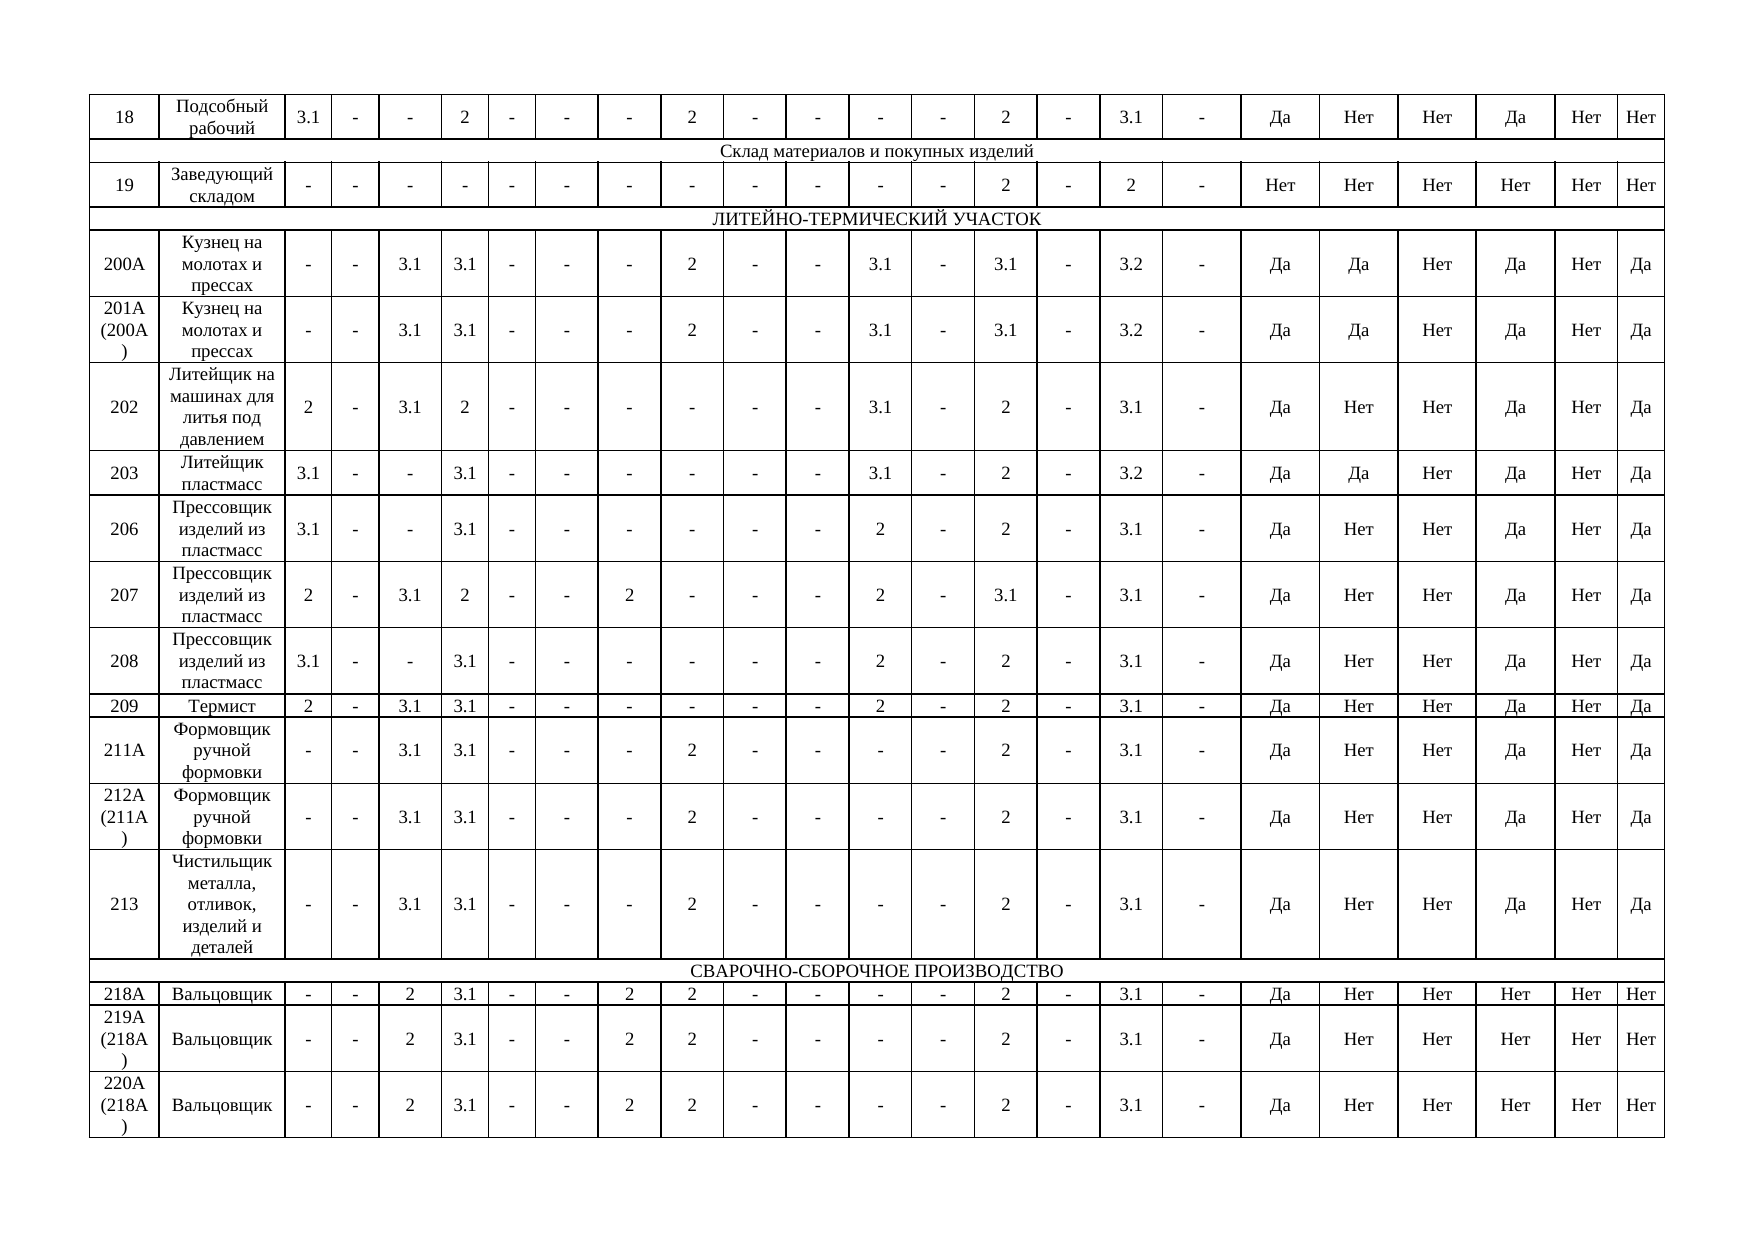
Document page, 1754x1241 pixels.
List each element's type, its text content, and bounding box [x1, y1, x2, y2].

table_cell Да [1242, 718, 1319, 782]
table_cell Нет [1320, 850, 1397, 958]
table_cell - [1038, 850, 1099, 958]
table_cell - [286, 163, 331, 206]
table_cell Нет [1399, 718, 1475, 782]
table_cell Кузнец на молотах и прессах [160, 297, 284, 362]
table_cell Да [1477, 451, 1554, 494]
table_cell Нет [1556, 983, 1617, 1004]
table_cell 3.1 [380, 718, 441, 782]
table_cell - [850, 163, 911, 206]
table_cell 3.1 [1101, 95, 1162, 138]
table_cell 3.1 [1101, 628, 1162, 693]
table_cell - [599, 850, 660, 958]
table_cell 3.1 [975, 231, 1036, 296]
table_cell - [724, 95, 785, 138]
table_cell - [489, 850, 535, 958]
table_cell - [536, 695, 597, 716]
table_cell 2 [662, 850, 723, 958]
table_cell - [1038, 451, 1099, 494]
table_cell - [850, 718, 911, 782]
table_cell Да [1477, 297, 1554, 362]
table_cell 2 [975, 1072, 1036, 1137]
table_cell 3.1 [442, 784, 488, 849]
table_cell - [599, 695, 660, 716]
table_cell - [286, 718, 331, 782]
table_cell - [536, 451, 597, 494]
table_cell Нет [1399, 297, 1475, 362]
table_cell Нет [1399, 496, 1475, 561]
table_cell - [536, 95, 597, 138]
table_cell Нет [1556, 163, 1617, 206]
table_cell 206 [90, 496, 158, 561]
table_cell - [332, 363, 378, 449]
table_cell - [787, 628, 848, 693]
table_cell - [536, 163, 597, 206]
table_cell Да [1242, 297, 1319, 362]
table_cell 3.1 [380, 562, 441, 627]
table_cell 2 [662, 231, 723, 296]
table_cell Да [1242, 1006, 1319, 1071]
table_cell - [912, 231, 974, 296]
table_cell - [724, 451, 785, 494]
table_cell Да [1320, 297, 1397, 362]
table_cell - [1163, 231, 1240, 296]
table_cell - [599, 231, 660, 296]
table_cell - [332, 718, 378, 782]
table_cell - [912, 718, 974, 782]
table_cell Нет [1477, 1006, 1554, 1071]
table_cell - [1038, 297, 1099, 362]
table_cell - [912, 784, 974, 849]
table_cell 2 [599, 1006, 660, 1071]
table_cell Нет [1556, 562, 1617, 627]
table_cell - [332, 163, 378, 206]
table_cell - [599, 451, 660, 494]
table_cell - [536, 718, 597, 782]
table_cell Да [1618, 231, 1664, 296]
table_cell - [912, 451, 974, 494]
table_cell - [724, 231, 785, 296]
table_cell - [1038, 562, 1099, 627]
table_cell - [787, 784, 848, 849]
table_cell 203 [90, 451, 158, 494]
table_cell - [332, 784, 378, 849]
table_cell - [380, 496, 441, 561]
table_cell Да [1618, 628, 1664, 693]
table_cell - [787, 850, 848, 958]
table_cell ЛИТЕЙНО-ТЕРМИЧЕСКИЙ УЧАСТОК [90, 208, 1664, 229]
table_cell 2 [662, 297, 723, 362]
table_cell 2 [975, 363, 1036, 449]
table_cell Прессовщик изделий из пластмасс [160, 496, 284, 561]
table_cell 3.1 [442, 297, 488, 362]
table_cell 2 [442, 562, 488, 627]
table_cell - [787, 451, 848, 494]
table_cell - [724, 562, 785, 627]
table_cell - [332, 983, 378, 1004]
table_cell 3.1 [850, 297, 911, 362]
table_cell - [1163, 363, 1240, 449]
table_cell 211А [90, 718, 158, 782]
table_cell 2 [1101, 163, 1162, 206]
table_cell Нет [1556, 496, 1617, 561]
table_cell - [912, 363, 974, 449]
table_cell 2 [975, 983, 1036, 1004]
table_cell Да [1320, 451, 1397, 494]
table_cell - [912, 297, 974, 362]
table_cell Прессовщик изделий из пластмасс [160, 628, 284, 693]
table_cell - [536, 628, 597, 693]
table_cell Литейщик пластмасс [160, 451, 284, 494]
table_cell Да [1618, 784, 1664, 849]
table_cell - [1038, 496, 1099, 561]
table_cell Подсобный рабочий [160, 95, 284, 138]
table_cell Нет [1477, 1072, 1554, 1137]
table_cell Вальцовщик [160, 1006, 284, 1071]
table_cell - [724, 1006, 785, 1071]
table_cell Да [1477, 231, 1554, 296]
table_cell Чистильщик металла, отливок, изделий и деталей [160, 850, 284, 958]
table_cell Да [1618, 451, 1664, 494]
table_cell Нет [1399, 1006, 1475, 1071]
table_cell 2 [662, 784, 723, 849]
table_cell - [380, 451, 441, 494]
table_cell - [787, 363, 848, 449]
table_cell 219А (218А) [90, 1006, 158, 1071]
table_cell Нет [1399, 95, 1475, 138]
table_cell Да [1618, 297, 1664, 362]
table_cell 207 [90, 562, 158, 627]
table_cell - [332, 231, 378, 296]
table_cell - [536, 496, 597, 561]
table_cell 2 [599, 1072, 660, 1137]
table_cell - [912, 695, 974, 716]
table_cell - [599, 718, 660, 782]
table_cell Нет [1242, 163, 1319, 206]
table_cell Нет [1556, 297, 1617, 362]
table_cell Нет [1399, 451, 1475, 494]
table_cell Нет [1320, 1072, 1397, 1137]
table_cell 3.1 [380, 695, 441, 716]
table_cell Нет [1556, 695, 1617, 716]
table_cell - [286, 297, 331, 362]
table_cell Да [1242, 451, 1319, 494]
table_cell - [286, 1006, 331, 1071]
table_cell - [489, 451, 535, 494]
table_cell Нет [1399, 363, 1475, 449]
table_cell 2 [975, 496, 1036, 561]
table_cell - [1163, 850, 1240, 958]
table_cell - [1163, 95, 1240, 138]
table_cell Нет [1399, 628, 1475, 693]
table_cell - [489, 231, 535, 296]
table_cell - [662, 695, 723, 716]
table_cell 3.1 [442, 718, 488, 782]
table_cell 3.1 [1101, 784, 1162, 849]
table_cell Вальцовщик [160, 1072, 284, 1137]
table_cell - [536, 562, 597, 627]
table_cell 3.1 [442, 628, 488, 693]
table_cell - [662, 562, 723, 627]
table_cell - [850, 850, 911, 958]
table_cell - [1163, 496, 1240, 561]
table_cell - [489, 1006, 535, 1071]
table_cell 3.1 [975, 297, 1036, 362]
table_cell - [489, 784, 535, 849]
table_cell Нет [1320, 628, 1397, 693]
table_cell 2 [380, 1072, 441, 1137]
table_cell Да [1618, 496, 1664, 561]
table_cell Заведующий складом [160, 163, 284, 206]
table_cell 212А (211А) [90, 784, 158, 849]
table_cell - [380, 95, 441, 138]
table_cell Нет [1320, 1006, 1397, 1071]
table_cell - [912, 1072, 974, 1137]
table_cell - [332, 297, 378, 362]
table_cell Да [1242, 695, 1319, 716]
table_cell Да [1320, 231, 1397, 296]
table_cell Кузнец на молотах и прессах [160, 231, 284, 296]
table_cell - [1038, 163, 1099, 206]
table_cell 3.1 [286, 451, 331, 494]
table_cell 3.1 [1101, 496, 1162, 561]
table_cell - [599, 628, 660, 693]
table_cell Нет [1556, 718, 1617, 782]
table_cell - [850, 95, 911, 138]
table_cell - [850, 784, 911, 849]
table_cell 2 [975, 784, 1036, 849]
table_cell 2 [975, 451, 1036, 494]
table_cell 3.1 [442, 1006, 488, 1071]
table_cell - [912, 1006, 974, 1071]
table_cell - [787, 496, 848, 561]
table_cell Нет [1556, 1072, 1617, 1137]
table_cell 3.1 [380, 297, 441, 362]
table_cell 2 [380, 1006, 441, 1071]
table_cell Нет [1556, 1006, 1617, 1071]
table_cell - [787, 1072, 848, 1137]
table_cell Нет [1399, 695, 1475, 716]
table_cell - [662, 451, 723, 494]
table_cell Термист [160, 695, 284, 716]
table_cell Нет [1399, 562, 1475, 627]
table_cell 3.1 [286, 95, 331, 138]
table_cell - [332, 562, 378, 627]
table_cell 2 [850, 695, 911, 716]
table_cell - [489, 1072, 535, 1137]
table_cell - [332, 1006, 378, 1071]
table_cell Да [1242, 363, 1319, 449]
table_cell Нет [1556, 363, 1617, 449]
table_cell - [536, 297, 597, 362]
table_cell Нет [1618, 163, 1664, 206]
table_cell - [1038, 628, 1099, 693]
table_cell 213 [90, 850, 158, 958]
table_cell Нет [1618, 983, 1664, 1004]
table_cell - [1038, 231, 1099, 296]
table_cell - [489, 297, 535, 362]
table_cell - [442, 163, 488, 206]
table_cell 2 [286, 562, 331, 627]
table_cell 19 [90, 163, 158, 206]
table_cell - [787, 95, 848, 138]
table_cell - [599, 784, 660, 849]
table_cell - [536, 1072, 597, 1137]
table_cell - [286, 231, 331, 296]
table_cell - [724, 496, 785, 561]
table_cell 2 [599, 562, 660, 627]
table_cell - [850, 1006, 911, 1071]
table_cell Да [1477, 784, 1554, 849]
table_cell Нет [1556, 628, 1617, 693]
table_cell - [599, 163, 660, 206]
table_cell 3.1 [380, 784, 441, 849]
table_cell 3.1 [380, 850, 441, 958]
table_cell - [1038, 784, 1099, 849]
table_cell - [1038, 363, 1099, 449]
table_cell - [332, 451, 378, 494]
table_cell 3.1 [975, 562, 1036, 627]
table_cell - [489, 163, 535, 206]
table_cell 2 [662, 95, 723, 138]
table_cell - [332, 695, 378, 716]
table_cell - [1163, 628, 1240, 693]
table_cell - [850, 1072, 911, 1137]
table_cell Нет [1399, 163, 1475, 206]
table_cell Нет [1556, 850, 1617, 958]
table_cell - [1163, 695, 1240, 716]
table_cell - [1163, 163, 1240, 206]
table_cell 2 [380, 983, 441, 1004]
table_cell - [787, 983, 848, 1004]
table_cell - [787, 695, 848, 716]
table_cell - [1163, 297, 1240, 362]
table_cell - [912, 850, 974, 958]
table_cell 2 [286, 695, 331, 716]
table_cell Нет [1399, 983, 1475, 1004]
table_cell - [332, 628, 378, 693]
table_cell Да [1618, 562, 1664, 627]
table_cell 3.1 [442, 983, 488, 1004]
table_cell 2 [975, 1006, 1036, 1071]
table_cell - [489, 363, 535, 449]
table_cell 3.1 [850, 231, 911, 296]
table_cell 3.1 [442, 451, 488, 494]
table_cell Да [1618, 850, 1664, 958]
table_cell 2 [286, 363, 331, 449]
table_cell Нет [1556, 231, 1617, 296]
table_cell 200А [90, 231, 158, 296]
table_cell - [489, 95, 535, 138]
table_cell Нет [1618, 1072, 1664, 1137]
table_cell 3.2 [1101, 231, 1162, 296]
table_cell 3.1 [1101, 1072, 1162, 1137]
table_cell - [787, 163, 848, 206]
table_cell СВАРОЧНО-СБОРОЧНОЕ ПРОИЗВОДСТВО [90, 960, 1664, 981]
table_cell - [332, 850, 378, 958]
table_cell Формовщик ручной формовки [160, 718, 284, 782]
table_cell 2 [662, 718, 723, 782]
table_cell - [1163, 1072, 1240, 1137]
table_cell Нет [1320, 363, 1397, 449]
table_cell - [724, 784, 785, 849]
table_cell Нет [1556, 95, 1617, 138]
table_cell - [332, 496, 378, 561]
table_cell 2 [975, 695, 1036, 716]
table_cell - [1163, 1006, 1240, 1071]
table_cell - [1038, 983, 1099, 1004]
table_cell Нет [1320, 983, 1397, 1004]
table_cell 3.1 [286, 496, 331, 561]
table_cell 2 [662, 1072, 723, 1137]
table_cell - [599, 297, 660, 362]
table_cell - [286, 1072, 331, 1137]
table_cell - [1163, 562, 1240, 627]
table_cell Да [1242, 628, 1319, 693]
table_cell Нет [1320, 95, 1397, 138]
table_cell - [724, 695, 785, 716]
table_cell - [536, 850, 597, 958]
table_cell Да [1242, 562, 1319, 627]
table_cell 3.1 [1101, 983, 1162, 1004]
table_cell - [912, 628, 974, 693]
table_cell - [536, 1006, 597, 1071]
table_cell Да [1242, 496, 1319, 561]
table_cell Да [1477, 363, 1554, 449]
table_cell - [662, 628, 723, 693]
table_cell 3.1 [380, 363, 441, 449]
table_cell 2 [975, 628, 1036, 693]
table_cell Нет [1399, 231, 1475, 296]
table_cell 2 [850, 562, 911, 627]
table_cell - [1038, 95, 1099, 138]
table_cell 202 [90, 363, 158, 449]
table_cell - [489, 983, 535, 1004]
table_cell - [536, 231, 597, 296]
table_cell - [912, 983, 974, 1004]
table_cell Да [1477, 695, 1554, 716]
table_cell Да [1242, 95, 1319, 138]
table_cell Формовщик ручной формовки [160, 784, 284, 849]
table_cell 3.1 [380, 231, 441, 296]
table_cell - [912, 496, 974, 561]
table_cell - [1163, 718, 1240, 782]
table_cell Прессовщик изделий из пластмасс [160, 562, 284, 627]
table_cell 220А (218А) [90, 1072, 158, 1137]
table_cell - [1038, 1072, 1099, 1137]
table_cell 3.2 [1101, 297, 1162, 362]
table_cell - [912, 163, 974, 206]
table_cell Нет [1320, 496, 1397, 561]
table_cell - [724, 1072, 785, 1137]
table_cell Нет [1320, 695, 1397, 716]
table_cell - [1163, 983, 1240, 1004]
table_cell Да [1477, 718, 1554, 782]
table_cell 3.1 [1101, 1006, 1162, 1071]
table_cell - [536, 363, 597, 449]
table_cell 2 [662, 1006, 723, 1071]
table_cell - [1163, 451, 1240, 494]
table_cell Нет [1618, 95, 1664, 138]
table_cell - [662, 496, 723, 561]
table_cell Да [1477, 850, 1554, 958]
table_cell 2 [850, 496, 911, 561]
table_cell - [1038, 1006, 1099, 1071]
table_cell 3.1 [850, 451, 911, 494]
table_cell - [380, 628, 441, 693]
table_cell - [489, 718, 535, 782]
table_cell 201А (200А) [90, 297, 158, 362]
table_cell Да [1242, 983, 1319, 1004]
table_cell 208 [90, 628, 158, 693]
table_cell Нет [1399, 1072, 1475, 1137]
table_cell - [286, 784, 331, 849]
table_cell - [662, 163, 723, 206]
table_cell 3.1 [442, 231, 488, 296]
table_cell - [332, 1072, 378, 1137]
table_cell Нет [1556, 784, 1617, 849]
table_cell - [724, 983, 785, 1004]
table_cell Нет [1477, 983, 1554, 1004]
table_cell Нет [1477, 163, 1554, 206]
table_cell - [787, 231, 848, 296]
table_cell Да [1477, 95, 1554, 138]
table_cell 3.1 [1101, 363, 1162, 449]
table_cell Да [1242, 1072, 1319, 1137]
table_cell 18 [90, 95, 158, 138]
table_cell - [489, 628, 535, 693]
table_cell - [332, 95, 378, 138]
table_cell Нет [1320, 718, 1397, 782]
table_cell - [724, 718, 785, 782]
table_cell 2 [850, 628, 911, 693]
table_cell 3.1 [1101, 718, 1162, 782]
table_cell - [787, 718, 848, 782]
table_cell Вальцовщик [160, 983, 284, 1004]
table_cell Склад материалов и покупных изделий [90, 140, 1664, 161]
table_cell - [1038, 718, 1099, 782]
table_cell 218А [90, 983, 158, 1004]
table_cell - [599, 496, 660, 561]
table_cell 209 [90, 695, 158, 716]
table_cell Да [1242, 850, 1319, 958]
table_cell - [724, 850, 785, 958]
table_cell - [286, 850, 331, 958]
table_cell - [724, 163, 785, 206]
table_cell Нет [1399, 784, 1475, 849]
table_cell 3.1 [442, 1072, 488, 1137]
table_cell - [724, 363, 785, 449]
table_cell - [724, 628, 785, 693]
table_cell 2 [662, 983, 723, 1004]
table_cell Нет [1320, 562, 1397, 627]
table_cell 3.1 [1101, 850, 1162, 958]
table_cell 2 [975, 850, 1036, 958]
table_cell Да [1477, 562, 1554, 627]
table_cell 3.1 [442, 850, 488, 958]
table_cell - [787, 297, 848, 362]
table_cell - [787, 562, 848, 627]
table_cell - [787, 1006, 848, 1071]
table_cell - [724, 297, 785, 362]
table_cell 2 [975, 95, 1036, 138]
table_cell 3.2 [1101, 451, 1162, 494]
table_cell - [599, 95, 660, 138]
table_cell Нет [1556, 451, 1617, 494]
table_cell Да [1477, 628, 1554, 693]
table_cell - [489, 562, 535, 627]
table_cell 2 [442, 95, 488, 138]
table_cell 2 [442, 363, 488, 449]
table_cell - [912, 562, 974, 627]
table_cell Да [1618, 695, 1664, 716]
table_cell - [662, 363, 723, 449]
table_cell 3.1 [442, 496, 488, 561]
table_cell - [536, 983, 597, 1004]
table_cell Да [1618, 363, 1664, 449]
table_cell Да [1242, 784, 1319, 849]
table_cell - [489, 496, 535, 561]
table_cell Литейщик на машинах для литья под давлением [160, 363, 284, 449]
table_cell 2 [975, 718, 1036, 782]
table_cell - [536, 784, 597, 849]
table_cell Нет [1618, 1006, 1664, 1071]
table_cell Да [1477, 496, 1554, 561]
table_cell 3.1 [286, 628, 331, 693]
table_cell Нет [1320, 163, 1397, 206]
table_cell - [489, 695, 535, 716]
table_cell Нет [1399, 850, 1475, 958]
table_cell 3.1 [1101, 562, 1162, 627]
table_cell 2 [599, 983, 660, 1004]
table_cell 3.1 [850, 363, 911, 449]
table_cell 2 [975, 163, 1036, 206]
table_cell Да [1618, 718, 1664, 782]
table_cell Да [1242, 231, 1319, 296]
table_cell Нет [1320, 784, 1397, 849]
table_cell - [1163, 784, 1240, 849]
table_cell - [850, 983, 911, 1004]
table_cell - [912, 95, 974, 138]
table_cell 3.1 [1101, 695, 1162, 716]
table_cell - [599, 363, 660, 449]
table_cell 3.1 [442, 695, 488, 716]
table_cell - [286, 983, 331, 1004]
table_cell - [380, 163, 441, 206]
table_cell - [1038, 695, 1099, 716]
